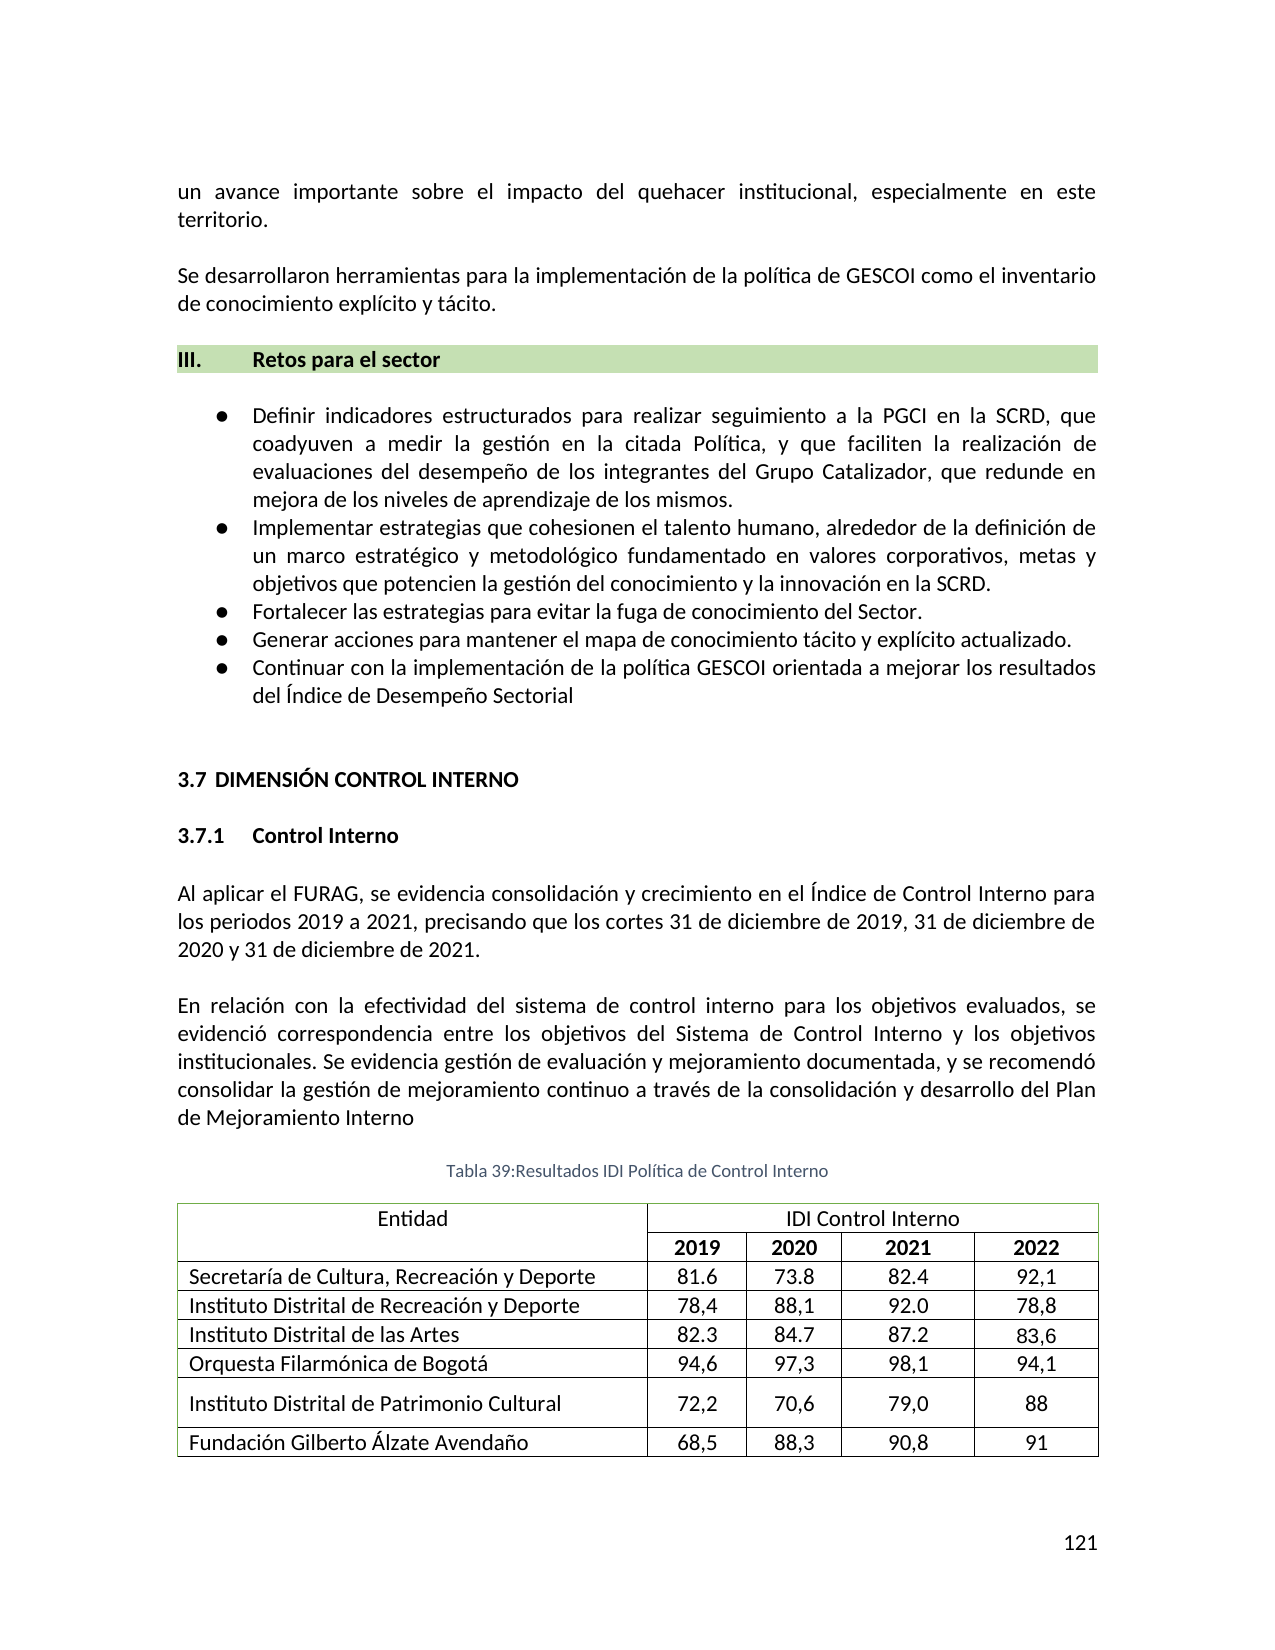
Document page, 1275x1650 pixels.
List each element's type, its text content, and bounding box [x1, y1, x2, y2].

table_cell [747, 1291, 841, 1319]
subtitle DIMENSIÓN CONTROL INTERNO [177, 766, 1098, 794]
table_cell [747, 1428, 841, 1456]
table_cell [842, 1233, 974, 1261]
text Al aplicar el FURAG, se evidencia consolidación y crecimiento en el Índice de Control Interno para los periodos 2019 a 2021, precisando que los cortes 31 de diciembre de 2019, 31 de diciembre de 2020 y 31 de diciembre de 2021. [177, 879, 1098, 963]
list Implementar estrategias que cohesionen el talento humano, alrededor de la definición de un marco estratégico y metodológico fundamentado en valores corporativos, metas y objetivos que potencien la gestión del conocimiento y la innovación en la SCRD. [215, 513, 1098, 597]
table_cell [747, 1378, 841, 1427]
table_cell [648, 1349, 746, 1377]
list Continuar con la implementación de la política GESCOI orientada a mejorar los resultados del Índice de Desempeño Sectorial [215, 653, 1098, 709]
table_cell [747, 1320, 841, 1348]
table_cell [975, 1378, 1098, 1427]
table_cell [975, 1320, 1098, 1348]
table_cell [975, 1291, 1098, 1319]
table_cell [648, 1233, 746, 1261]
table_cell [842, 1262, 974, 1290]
text Tabla 39:Resultados IDI Política de Control Interno [177, 1159, 1098, 1182]
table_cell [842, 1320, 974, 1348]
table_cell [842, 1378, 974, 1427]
text III. Retos para el sector [177, 345, 1098, 373]
text Se desarrollaron herramientas para la implementación de la política de GESCOI como el inventario de conocimiento explícito y tácito. [177, 261, 1098, 317]
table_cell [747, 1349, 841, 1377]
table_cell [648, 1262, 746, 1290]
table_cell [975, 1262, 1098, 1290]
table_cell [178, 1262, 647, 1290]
list Generar acciones para mantener el mapa de conocimiento tácito y explícito actualizado. [215, 626, 1098, 653]
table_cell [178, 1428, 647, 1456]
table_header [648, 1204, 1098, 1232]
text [177, 177, 1098, 233]
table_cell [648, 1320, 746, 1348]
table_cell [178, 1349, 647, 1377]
list Fortalecer las estrategias para evitar la fuga de conocimiento del Sector. [215, 597, 1098, 626]
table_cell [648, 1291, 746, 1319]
list Definir indicadores estructurados para realizar seguimiento a la PGCI en la SCRD, que coadyuven a medir la gestión en la citada Política, y que faciliten la realización de evaluaciones del desempeño de los integrantes del Grupo Catalizador, que redunde en mejora de los niveles de aprendizaje de los mismos. [215, 401, 1098, 513]
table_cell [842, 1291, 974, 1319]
text En relación con la efectividad del sistema de control interno para los objetivos evaluados, se evidenció correspondencia entre los objetivos del Sistema de Control Interno y los objetivos institucionales. Se evidencia gestión de evaluación y mejoramiento documentada, y se recomendó consolidar la gestión de mejoramiento continuo a través de la consolidación y desarrollo del Plan de Mejoramiento Interno [177, 991, 1098, 1131]
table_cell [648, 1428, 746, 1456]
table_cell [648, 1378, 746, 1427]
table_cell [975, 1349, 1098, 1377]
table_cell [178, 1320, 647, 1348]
subtitle Control Interno [177, 822, 1098, 850]
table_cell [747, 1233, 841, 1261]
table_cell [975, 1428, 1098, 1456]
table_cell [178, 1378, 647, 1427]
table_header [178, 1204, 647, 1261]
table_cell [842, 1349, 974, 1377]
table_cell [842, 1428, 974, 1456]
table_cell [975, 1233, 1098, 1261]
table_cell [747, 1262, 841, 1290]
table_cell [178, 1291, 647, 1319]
